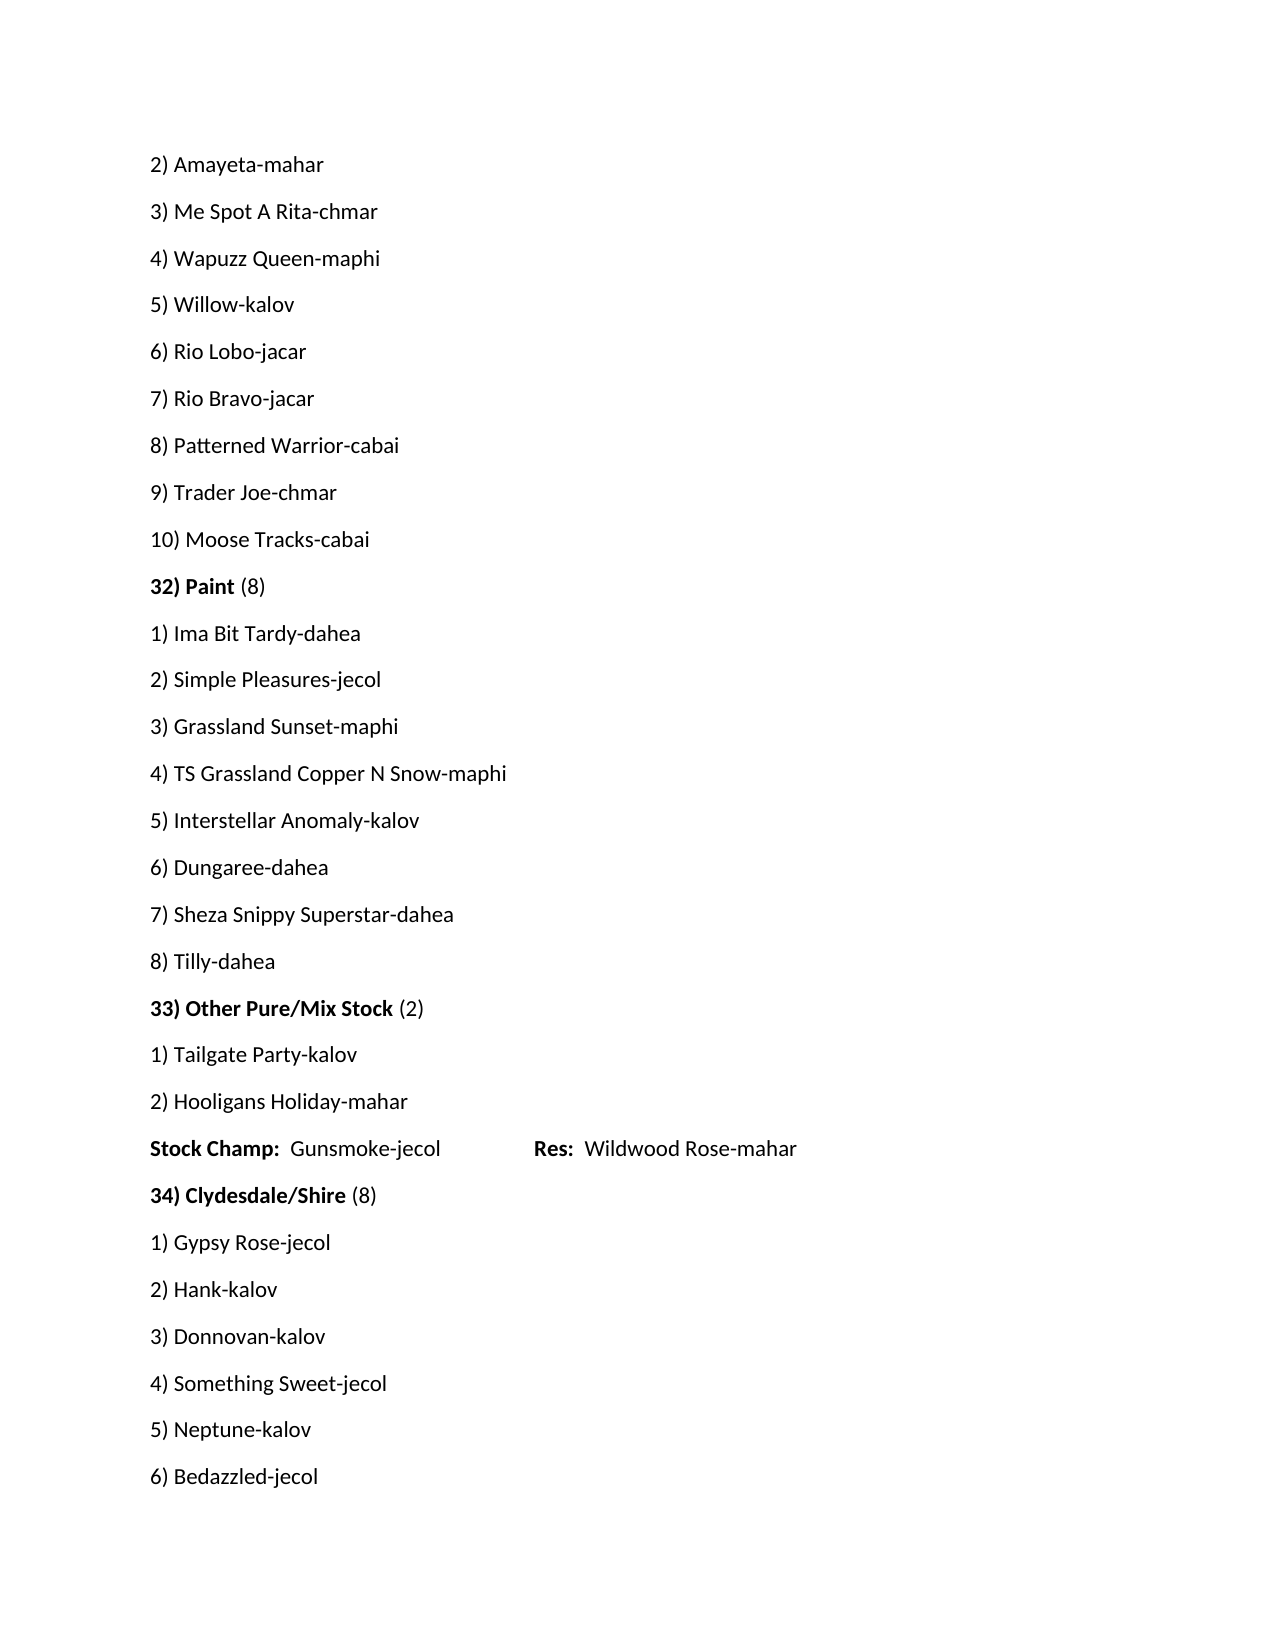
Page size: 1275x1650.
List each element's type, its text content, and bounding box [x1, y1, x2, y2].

text 3) Grassland Sunset-maphi [150, 712, 1125, 741]
text 2) Hank-kalov [150, 1275, 1125, 1303]
text 34) Clydesdale/Shire (8) [150, 1181, 1125, 1209]
text 1) Ima Bit Tardy-dahea [150, 619, 1125, 647]
text 3) Donnovan-kalov [150, 1322, 1125, 1350]
text 3) Me Spot A Rita-chmar [150, 197, 1125, 225]
text 4) Wapuzz Queen-maphi [150, 244, 1125, 272]
text 2) Hooligans Holiday-mahar [150, 1087, 1125, 1116]
text 9) Trader Joe-chmar [150, 478, 1125, 506]
text 7) Sheza Snippy Superstar-dahea [150, 900, 1125, 928]
text 7) Rio Bravo-jacar [150, 384, 1125, 412]
text 5) Interstellar Anomaly-kalov [150, 806, 1125, 834]
text 8) Tilly-dahea [150, 947, 1125, 975]
text 4) Something Sweet-jecol [150, 1369, 1125, 1397]
text 6) Bedazzled-jecol [150, 1462, 1125, 1491]
text 1) Gypsy Rose-jecol [150, 1228, 1125, 1256]
text 4) TS Grassland Copper N Snow-maphi [150, 759, 1125, 787]
text 10) Moose Tracks-cabai [150, 525, 1125, 553]
text 32) Paint (8) [150, 572, 1125, 600]
text 6) Dungaree-dahea [150, 853, 1125, 881]
text 33) Other Pure/Mix Stock (2) [150, 994, 1125, 1022]
text Stock Champ: Gunsmoke-jecol Res: Wildwood Rose-mahar [150, 1134, 1125, 1162]
text 2) Amayeta-mahar [150, 150, 1125, 178]
text 1) Tailgate Party-kalov [150, 1041, 1125, 1069]
text 5) Neptune-kalov [150, 1416, 1125, 1444]
text 5) Willow-kalov [150, 291, 1125, 319]
text 2) Simple Pleasures-jecol [150, 666, 1125, 694]
text 6) Rio Lobo-jacar [150, 337, 1125, 366]
text 8) Patterned Warrior-cabai [150, 431, 1125, 459]
